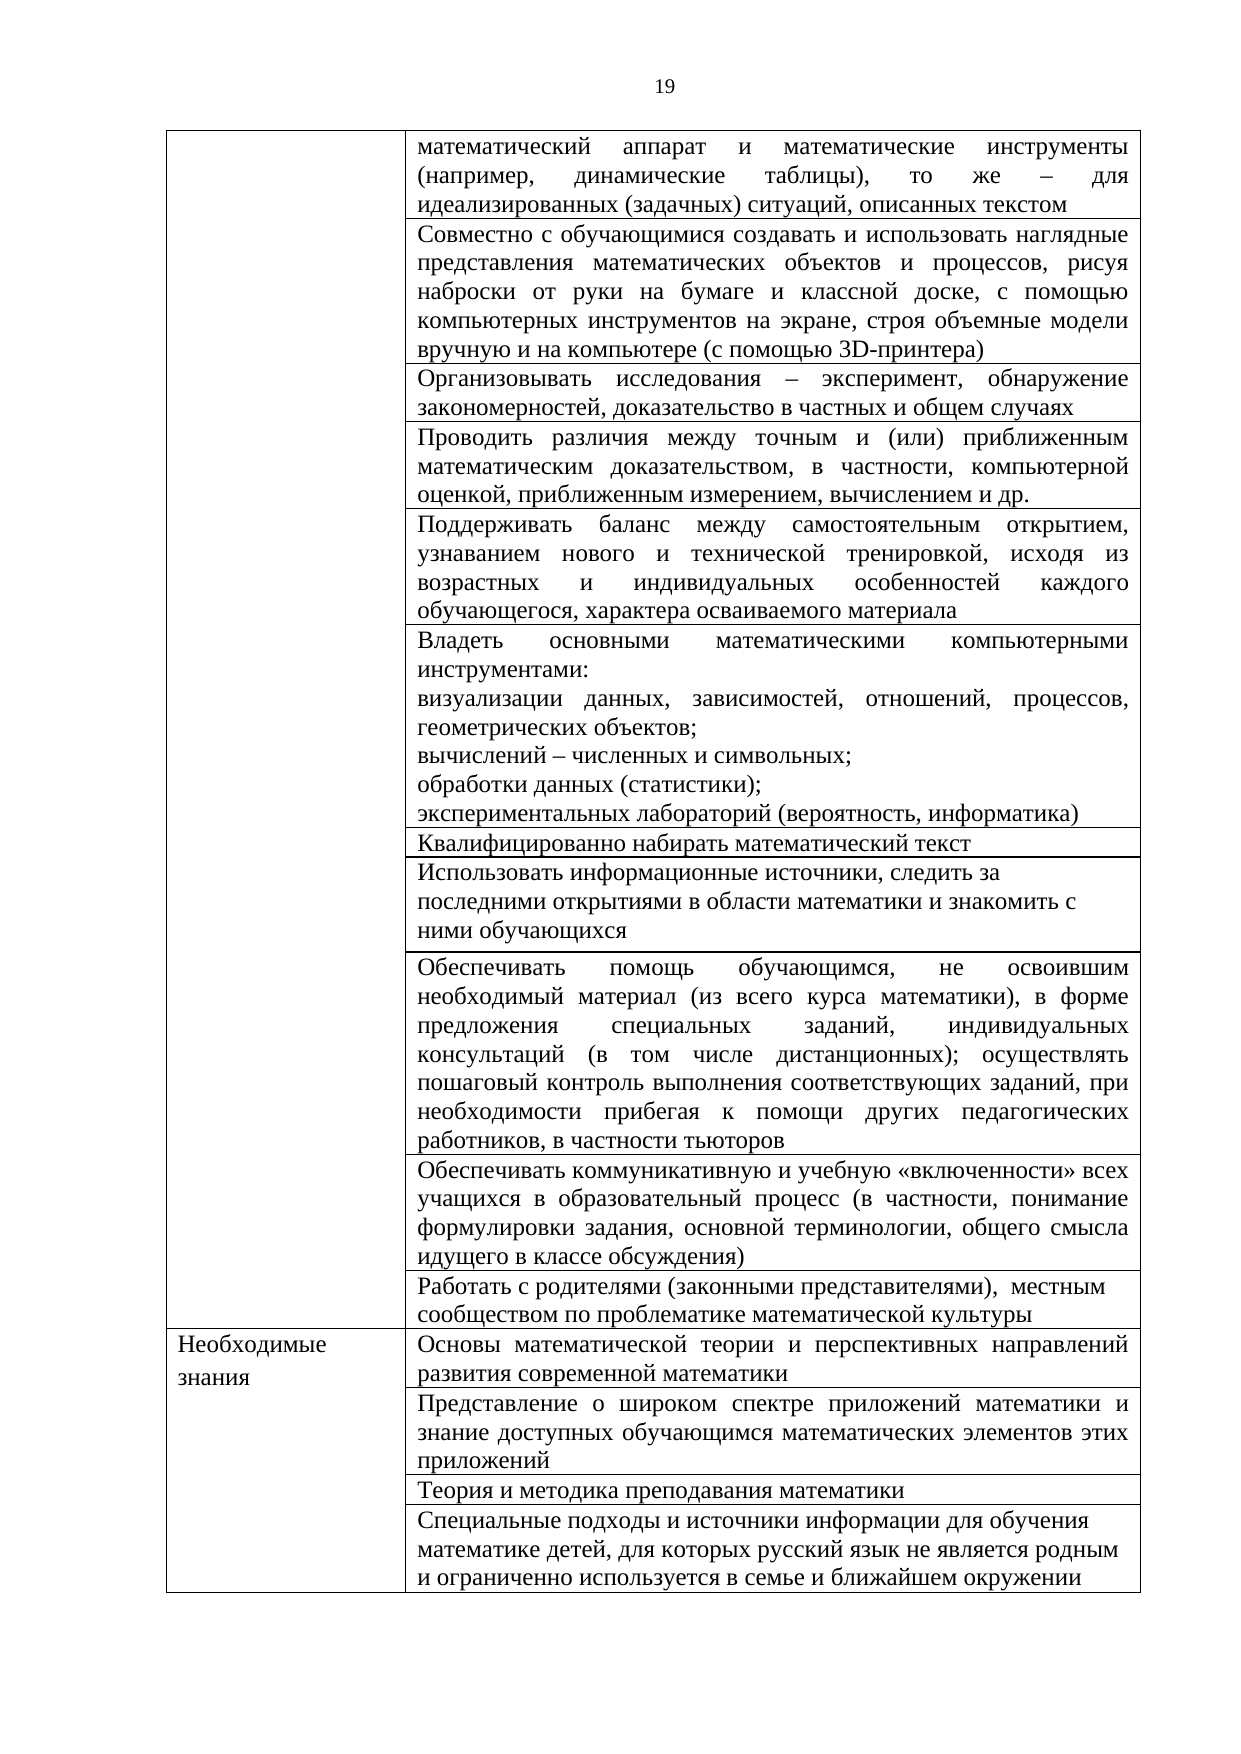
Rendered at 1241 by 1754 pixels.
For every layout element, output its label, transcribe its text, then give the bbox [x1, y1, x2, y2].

table_cell Организовывать исследования – эксперимент, обнаружение закономерностей, доказательство в частных и общем случаях [406, 364, 1140, 421]
table_cell Проводить различия между точным и (или) приближенным математическим доказательством, в частности, компьютерной оценкой, приближенным измерением, вычислением и др. [406, 422, 1140, 508]
table_cell Использовать информационные источники, следить за последними открытиями в области математики и знакомить с ними обучающихся [406, 858, 1140, 951]
table_cell Необходимые знания [167, 1329, 405, 1592]
table_cell Теория и методика преподавания математики [406, 1475, 1140, 1504]
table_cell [406, 131, 1140, 218]
table_cell Обеспечивать помощь обучающимся, не освоившим необходимый материал (из всего курса математики), в форме предложения специальных заданий, индивидуальных консультаций (в том числе дистанционных); осуществлять пошаговый контроль выполнения соответствующих заданий, при необходимости прибегая к помощи других педагогических работников, в частности тьюторов [406, 953, 1140, 1154]
table_cell Совместно с обучающимися создавать и использовать наглядные представления математических объектов и процессов, рисуя наброски от руки на бумаге и классной доске, с помощью компьютерных инструментов на экране, строя объемные модели вручную и на компьютере (с помощью 3D-принтера) [406, 219, 1140, 362]
table_cell Основы математической теории и перспективных направлений развития современной математики [406, 1329, 1140, 1387]
table_cell Представление о широком спектре приложений математики и знание доступных обучающимся математических элементов этих приложений [406, 1388, 1140, 1474]
table_cell Работать с родителями (законными представителями), местным сообществом по проблематике математической культуры [406, 1271, 1140, 1328]
table_cell Владеть основными математическими компьютерными инструментами: визуализации данных, зависимостей, отношений, процессов, геометрических объектов; вычислений – численных и символьных; обработки данных (статистики); экспериментальных лабораторий (вероятность, информатика) [406, 625, 1140, 827]
table_cell Обеспечивать коммуникативную и учебную «включенности» всех учащихся в образовательный процесс (в частности, понимание формулировки задания, основной терминологии, общего смысла идущего в классе обсуждения) [406, 1155, 1140, 1270]
table_cell Поддерживать баланс между самостоятельным открытием, узнаванием нового и технической тренировкой, исходя из возрастных и индивидуальных особенностей каждого обучающегося, характера осваиваемого материала [406, 509, 1140, 624]
table_cell Специальные подходы и источники информации для обучения математике детей, для которых русский язык не является родным и ограниченно используется в семье и ближайшем окружении [406, 1505, 1140, 1592]
table_cell Квалифицированно набирать математический текст [406, 828, 1140, 856]
